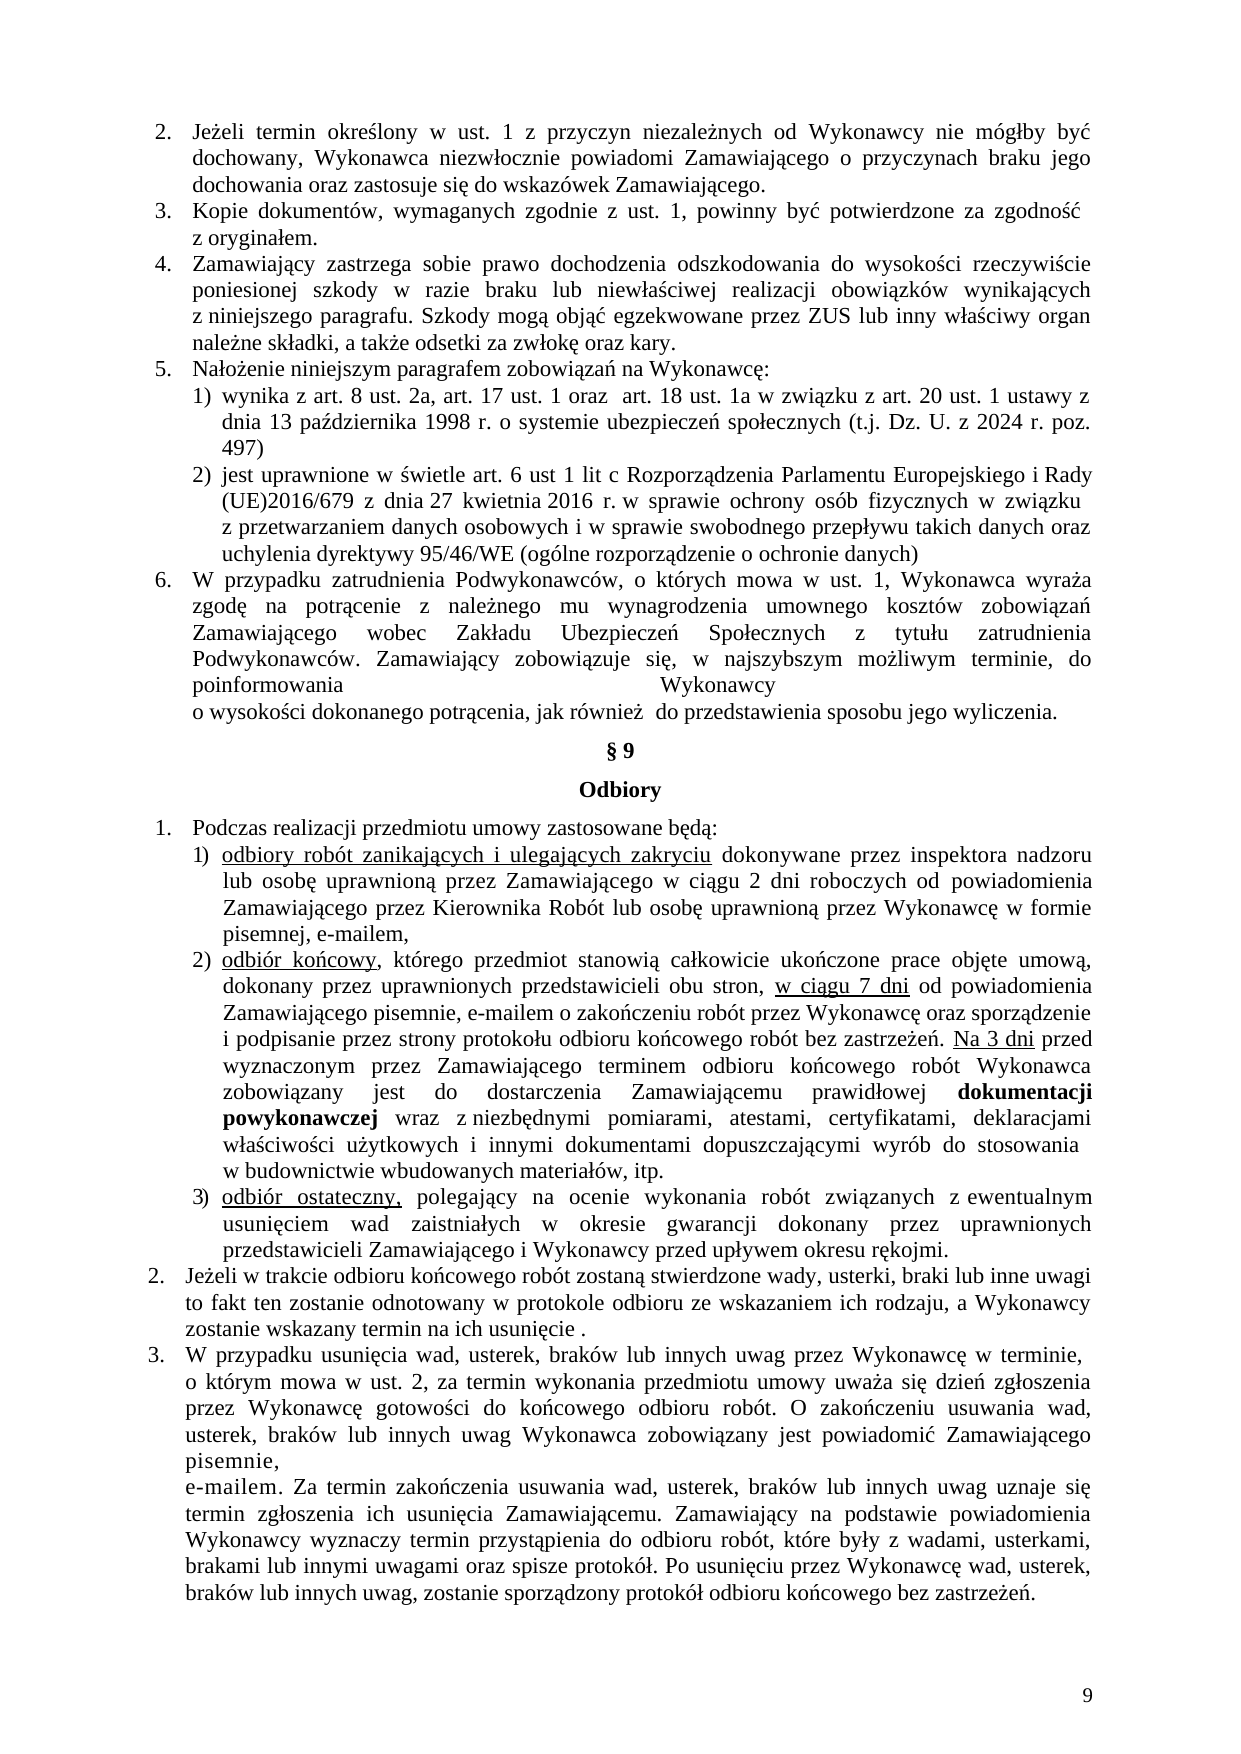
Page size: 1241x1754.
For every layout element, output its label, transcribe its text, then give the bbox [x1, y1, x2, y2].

list Kopie dokumentów, wymaganych zgodnie z ust. 1, powinny być potwierdzone za zgodność z oryginałem. [154, 197, 1092, 250]
text § 9 [148, 737, 1092, 763]
list wynika z art. 8 ust. 2a, art. 17 ust. 1 oraz art. 18 ust. 1a w związku z art. 20 ust. 1 ustawy z dnia 13 października 1998 r. o systemie ubezpieczeń społecznych (t.j. Dz. U. z 2024 r. poz. 497) [192, 382, 1092, 461]
list odbiór końcowy, którego przedmiot stanowią całkowicie ukończone prace objęte umową, dokonany przez uprawnionych przedstawicieli obu stron, w ciągu 7 dni od powiadomienia Zamawiającego pisemnie, e-mailem o zakończeniu robót przez Wykonawcę oraz sporządzenie i podpisanie przez strony protokołu odbioru końcowego robót bez zastrzeżeń. Na 3 dni przed wyznaczonym przez Zamawiającego terminem odbioru końcowego robót Wykonawca zobowiązany jest do dostarczenia Zamawiającemu prawidłowej dokumentacji powykonawczej wraz z niezbędnymi pomiarami, atestami, certyfikatami, deklaracjami właściwości użytkowych i innymi dokumentami dopuszczającymi wyrób do stosowania w budownictwie wbudowanych materiałów, itp. [192, 946, 1092, 1183]
list odbiory robót zanikających i ulegających zakryciu dokonywane przez inspektora nadzoru lub osobę uprawnioną przez Zamawiającego w ciągu 2 dni roboczych od powiadomienia Zamawiającego przez Kierownika Robót lub osobę uprawnioną przez Wykonawcę w formie pisemnej, e-mailem, [192, 841, 1092, 946]
text Odbiory [148, 776, 1092, 802]
list Jeżeli w trakcie odbioru końcowego robót zostaną stwierdzone wady, usterki, braki lub inne uwagi to fakt ten zostanie odnotowany w protokole odbioru ze wskazaniem ich rodzaju, a Wykonawcy zostanie wskazany termin na ich usunięcie . [148, 1262, 1092, 1342]
list jest uprawnione w świetle art. 6 ust 1 lit c Rozporządzenia Parlamentu Europejskiego i Rady (UE)2016/679 z dnia 27 kwietnia 2016 r. w sprawie ochrony osób fizycznych w związku z przetwarzaniem danych osobowych i w sprawie swobodnego przepływu takich danych oraz uchylenia dyrektywy 95/46/WE (ogólne rozporządzenie o ochronie danych) [192, 461, 1092, 566]
list Jeżeli termin określony w ust. 1 z przyczyn niezależnych od Wykonawcy nie mógłby być dochowany, Wykonawca niezwłocznie powiadomi Zamawiającego o przyczynach braku jego dochowania oraz zastosuje się do wskazówek Zamawiającego. [154, 118, 1092, 197]
list Nałożenie niniejszym paragrafem zobowiązań na Wykonawcę: [154, 355, 1092, 382]
list W przypadku zatrudnienia Podwykonawców, o których mowa w ust. 1, Wykonawca wyraża zgodę na potrącenie z należnego mu wynagrodzenia umownego kosztów zobowiązań Zamawiającego wobec Zakładu Ubezpieczeń Społecznych z tytułu zatrudnienia Podwykonawców. Zamawiający zobowiązuje się, w najszybszym możliwym terminie, do poinformowania Wykonawcy o wysokości dokonanego potrącenia, jak również do przedstawienia sposobu jego wyliczenia. [154, 566, 1092, 724]
list W przypadku usunięcia wad, usterek, braków lub innych uwag przez Wykonawcę w terminie, o którym mowa w ust. 2, za termin wykonania przedmiotu umowy uważa się dzień zgłoszenia przez Wykonawcę gotowości do końcowego odbioru robót. O zakończeniu usuwania wad, usterek, braków lub innych uwag Wykonawca zobowiązany jest powiadomić Zamawiającego pisemnie, e-mailem. Za termin zakończenia usuwania wad, usterek, braków lub innych uwag uznaje się termin zgłoszenia ich usunięcia Zamawiającemu. Zamawiający na podstawie powiadomienia Wykonawcy wyznaczy termin przystąpienia do odbioru robót, które były z wadami, usterkami, brakami lub innymi uwagami oraz spisze protokół. Po usunięciu przez Wykonawcę wad, usterek, braków lub innych uwag, zostanie sporządzony protokół odbioru końcowego bez zastrzeżeń. [148, 1342, 1092, 1605]
list odbiór ostateczny, polegający na ocenie wykonania robót związanych z ewentualnym usunięciem wad zaistniałych w okresie gwarancji dokonany przez uprawnionych przedstawicieli Zamawiającego i Wykonawcy przed upływem okresu rękojmi. [192, 1183, 1092, 1262]
list Zamawiający zastrzega sobie prawo dochodzenia odszkodowania do wysokości rzeczywiście poniesionej szkody w razie braku lub niewłaściwej realizacji obowiązków wynikających z niniejszego paragrafu. Szkody mogą objąć egzekwowane przez ZUS lub inny właściwy organ należne składki, a także odsetki za zwłokę oraz kary. [154, 250, 1092, 355]
list Podczas realizacji przedmiotu umowy zastosowane będą: [154, 814, 1092, 841]
